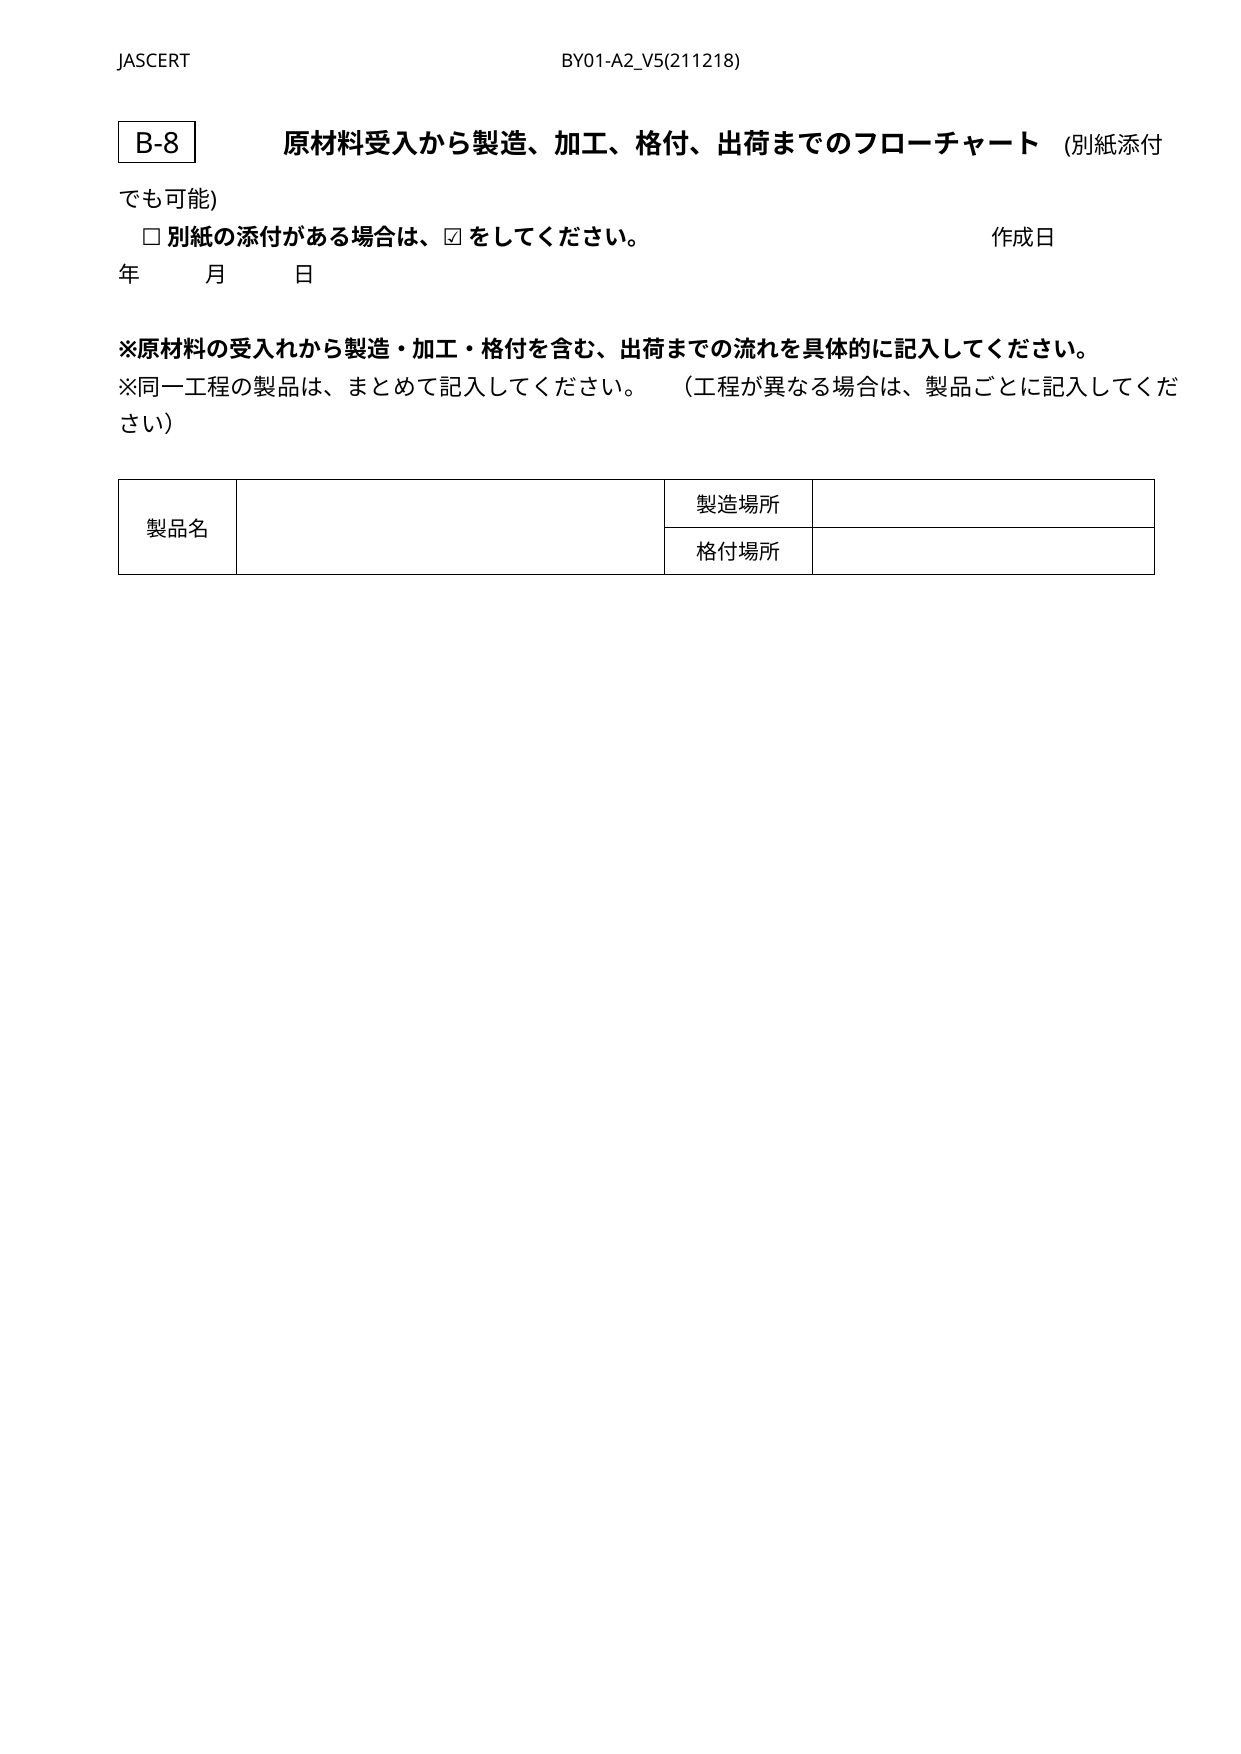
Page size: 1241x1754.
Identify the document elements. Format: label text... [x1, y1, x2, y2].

table_cell [813, 528, 1154, 574]
table_header 製品名 [119, 480, 236, 574]
table_header 製造場所 [665, 480, 812, 527]
table_cell 格付場所 [665, 528, 812, 574]
text ※同一工程の製品は、まとめて記入してください。 （工程が異なる場合は、製品ごとに記入してください） [118, 367, 1181, 442]
text 別紙の添付がある場合は、☑ をしてください。 作成日 年 月 日 [118, 217, 1159, 292]
text B-8 原材料受入から製造、加工、格付、出荷までのフローチャート (別紙添付でも可能) [118, 104, 1181, 217]
text ※原材料の受入れから製造・加工・格付を含む、出荷までの流れを具体的に記入してください。 [118, 329, 1181, 367]
table_header [813, 480, 1154, 527]
table_header [237, 480, 664, 574]
